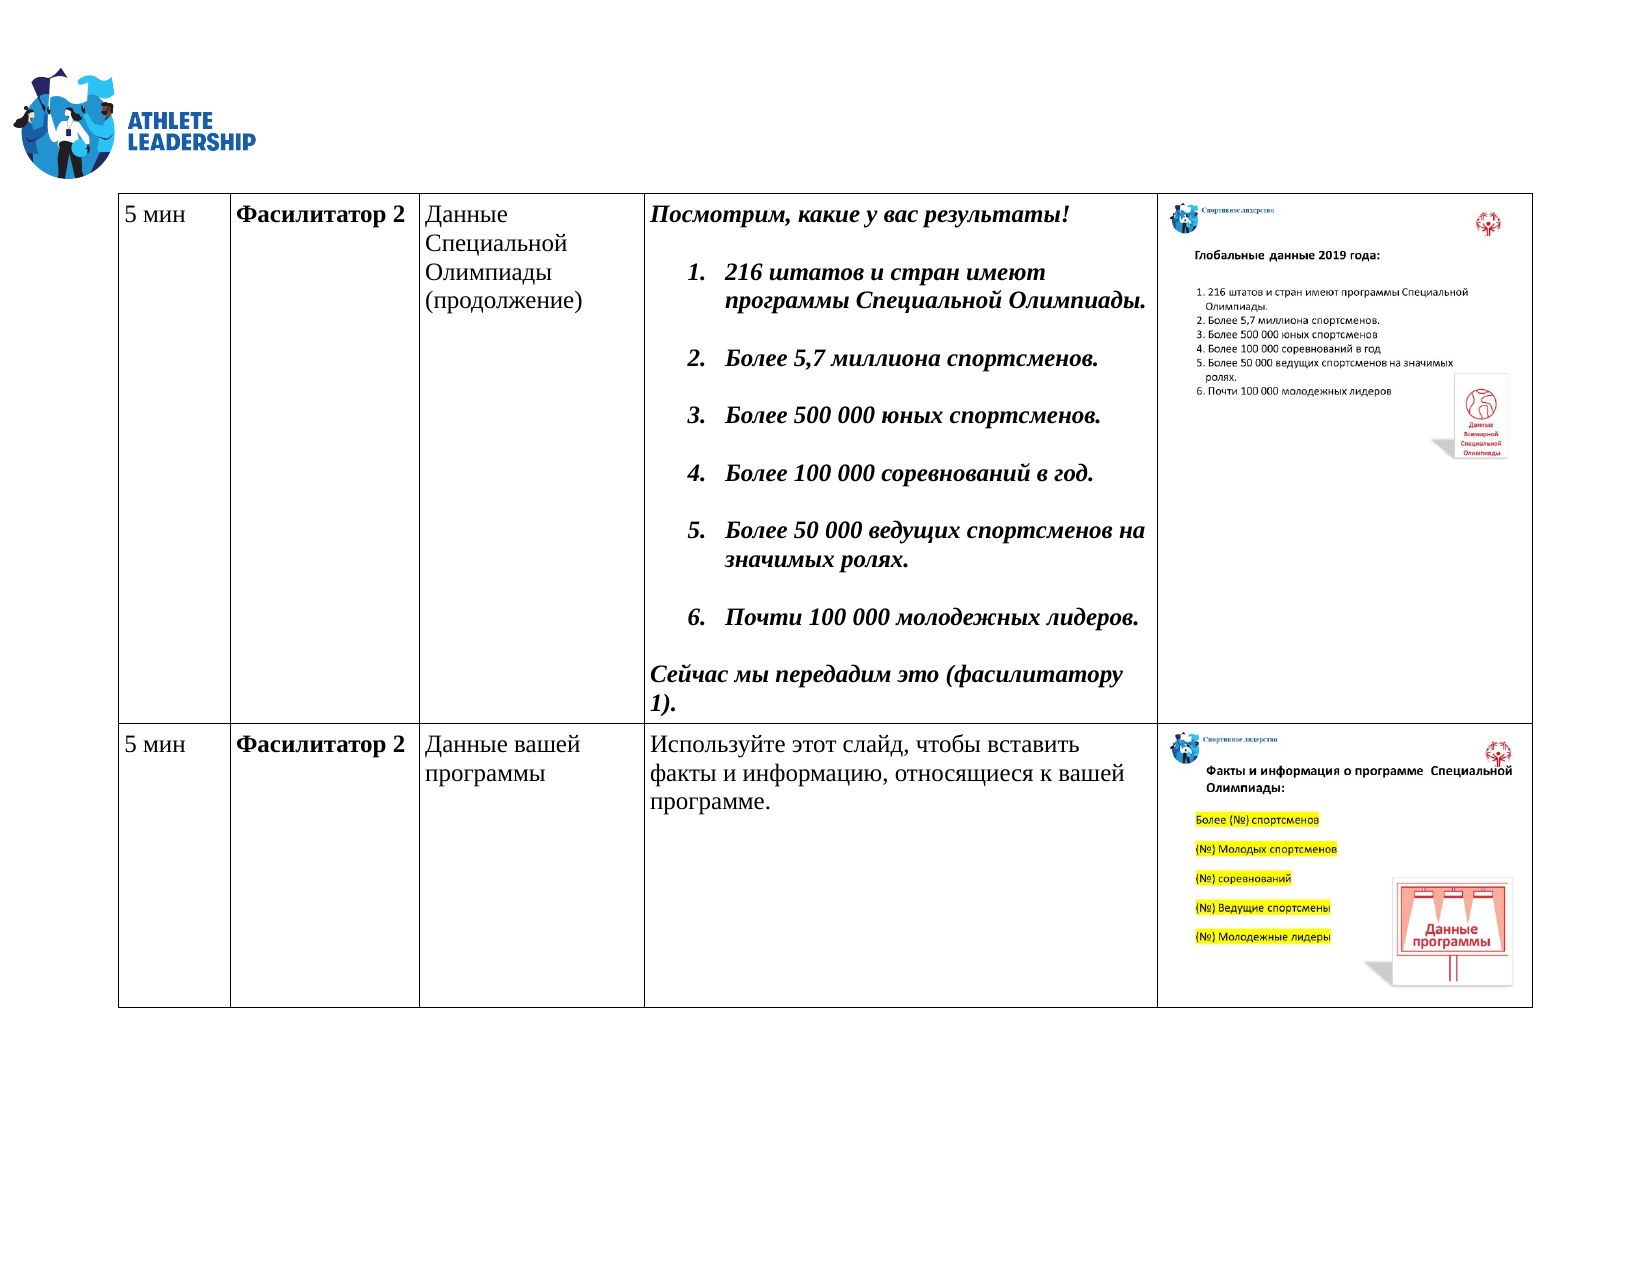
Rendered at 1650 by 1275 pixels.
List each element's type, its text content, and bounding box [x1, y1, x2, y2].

table_cell Данные вашей программы [420, 724, 644, 1007]
table_cell Фасилитатор 2 [231, 194, 419, 723]
table_cell 5 мин [119, 724, 230, 1007]
table_cell Используйте этот слайд, чтобы вставить факты и информацию, относящиеся к вашей программе. [645, 724, 1157, 1007]
table_cell Фасилитатор 2 [231, 724, 419, 1007]
picture [1163, 728, 1527, 1002]
table_cell [1158, 724, 1532, 1007]
table_cell Данные Специальной Олимпиады (продолжение) [420, 194, 644, 723]
table_cell [1158, 194, 1532, 723]
table_cell 5 мин [119, 194, 230, 723]
table_cell Посмотрим, какие у вас результаты! 216 штатов и стран имеют программы Специальной Олимпиады. Более 5,7 миллиона спортсменов. Более 500 000 юных спортсменов. Более 100 000 соревнований в год. Более 50 000 ведущих спортсменов на значимых ролях. Почти 100 000 молодежных лидеров. Сейчас мы передадим это (фасилитатору 1). [645, 194, 1157, 723]
picture [1163, 199, 1515, 464]
picture [7, 59, 261, 185]
